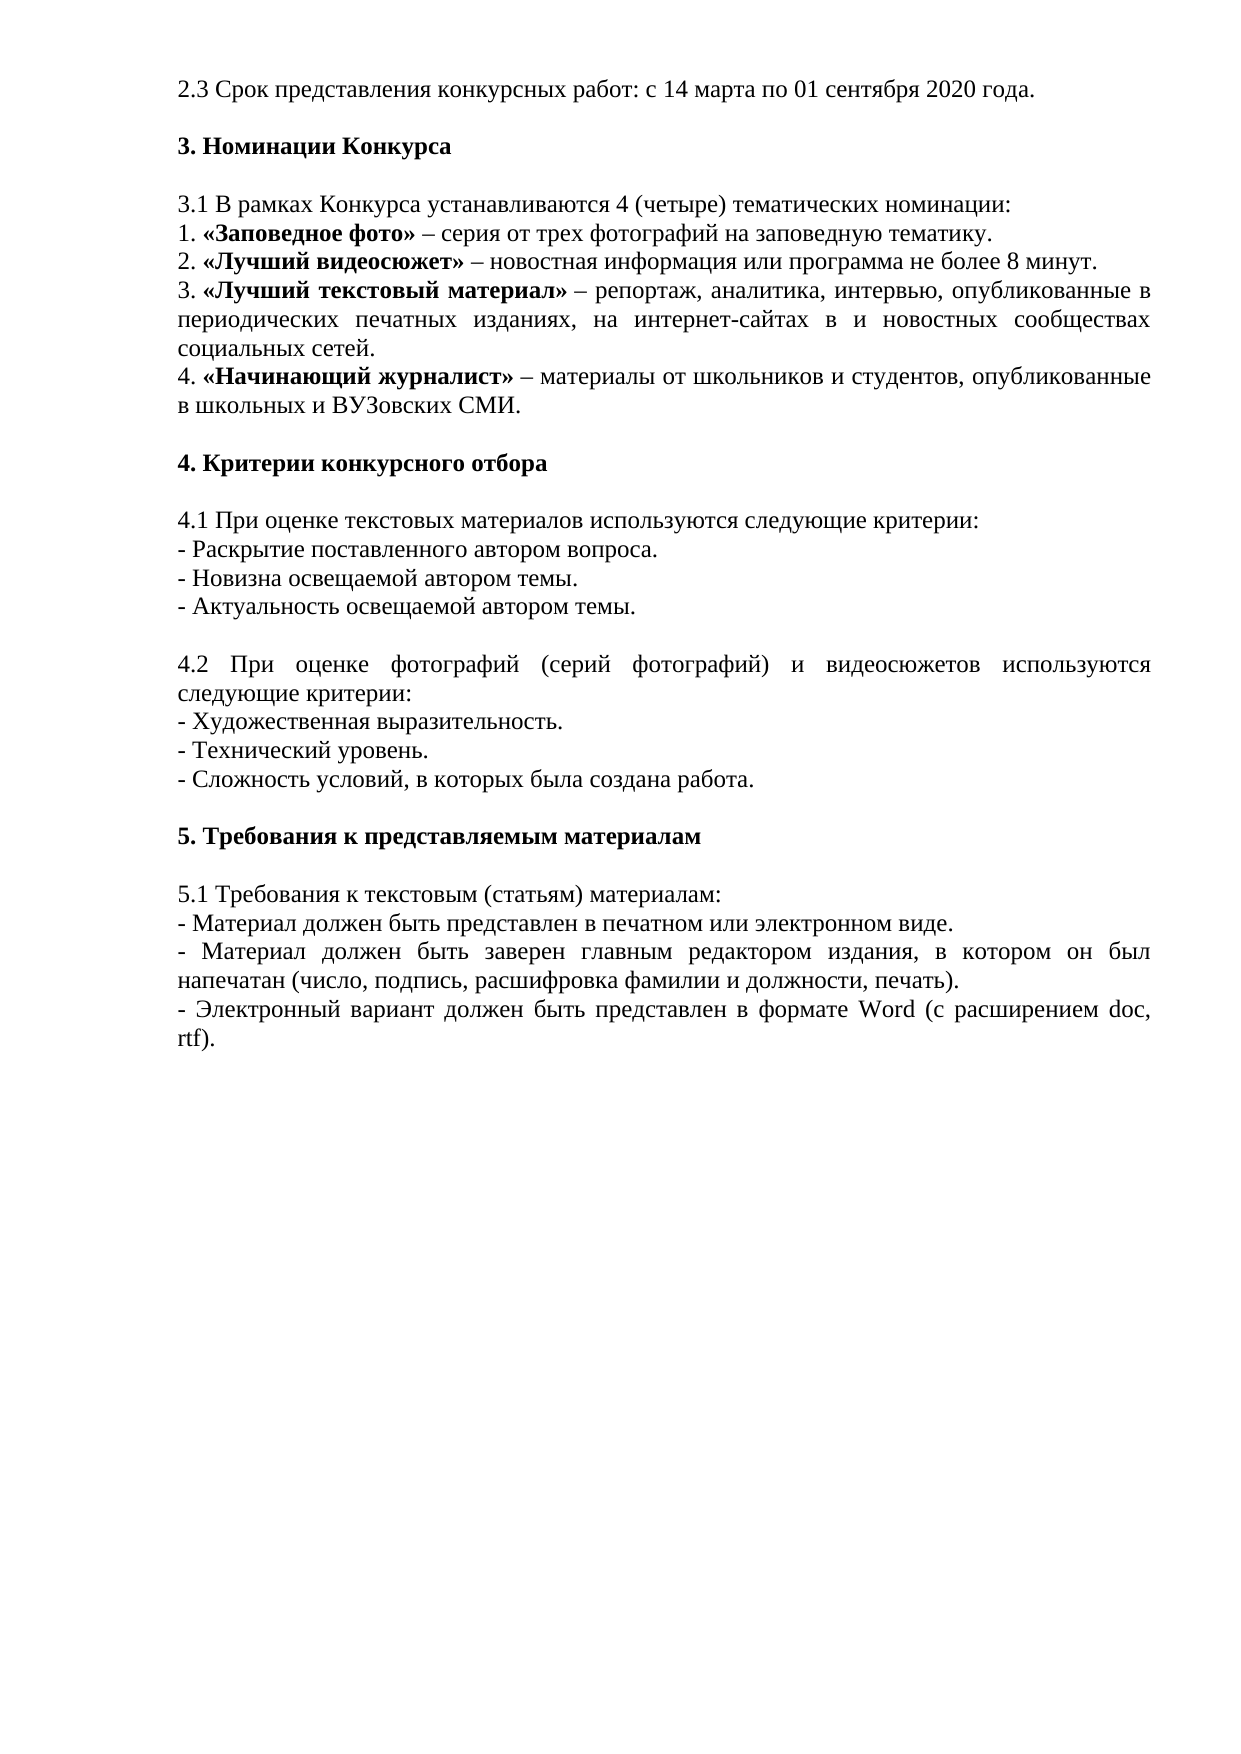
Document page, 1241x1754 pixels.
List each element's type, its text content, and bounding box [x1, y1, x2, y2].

text - Технический уровень. [177, 735, 1152, 764]
text - Актуальность освещаемой автором темы. [177, 591, 1152, 620]
text 3.1 В рамках Конкурса устанавливаются 4 (четыре) тематических номинации: [177, 189, 1152, 218]
text 3. «Лучший текстовый материал» – репортаж, аналитика, интервью, опубликованные в периодических печатных изданиях, на интернет-сайтах в и новостных сообществах социальных сетей. [177, 275, 1152, 361]
text 4.2 При оценке фотографий (серий фотографий) и видеосюжетов используются следующие критерии: [177, 620, 1152, 706]
text 2.3 Срок представления конкурсных работ: с 14 марта по 01 сентября 2020 года. [177, 74, 1152, 103]
text 4. «Начинающий журналист» – материалы от школьников и студентов, опубликованные в школьных и ВУЗовских СМИ. [177, 361, 1152, 419]
text 4.1 При оценке текстовых материалов используются следующие критерии: [177, 505, 1152, 534]
text - Электронный вариант должен быть представлен в формате Word (с расширением doc, rtf). [177, 994, 1152, 1051]
text 3. Номинации Конкурса [177, 131, 1152, 160]
text - Сложность условий, в которых была создана работа. [177, 764, 1152, 793]
text 5. Требования к представляемым материалам [177, 793, 1152, 850]
text - Новизна освещаемой автором темы. [177, 563, 1152, 591]
text 1. «Заповедное фото» – серия от трех фотографий на заповедную тематику. [177, 218, 1152, 246]
text 5.1 Требования к текстовым (статьям) материалам: [177, 879, 1152, 908]
text - Материал должен быть заверен главным редактором издания, в котором он был напечатан (число, подпись, расшифровка фамилии и должности, печать). [177, 936, 1152, 994]
text 2. «Лучший видеосюжет» – новостная информация или программа не более 8 минут. [177, 246, 1152, 275]
text - Материал должен быть представлен в печатном или электронном виде. [177, 908, 1152, 936]
text 4. Критерии конкурсного отбора [177, 448, 1152, 476]
text - Художественная выразительность. [177, 706, 1152, 735]
text - Раскрытие поставленного автором вопроса. [177, 534, 1152, 563]
